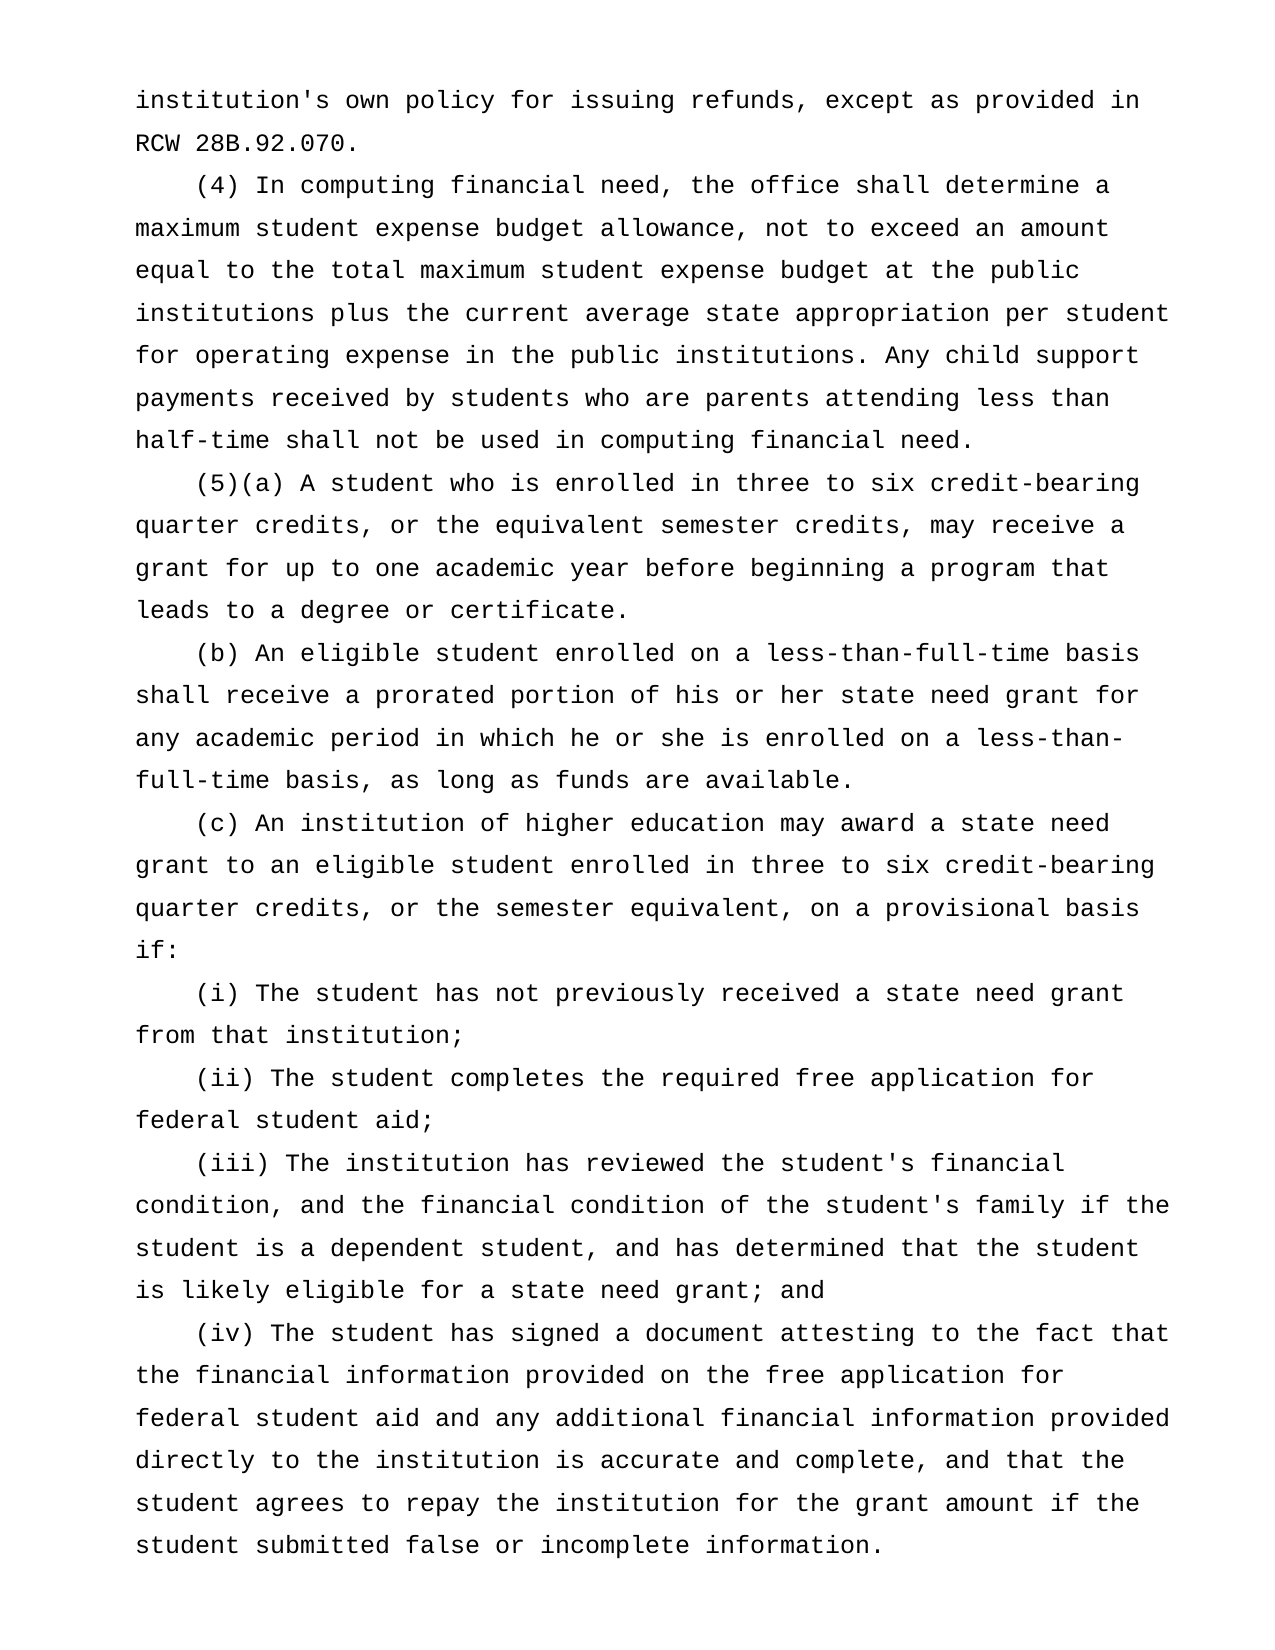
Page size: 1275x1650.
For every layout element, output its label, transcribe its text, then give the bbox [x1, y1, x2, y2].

text (iv) The student has signed a document attesting to the fact that the financial information provided on the free application for federal student aid and any additional financial information provided directly to the institution is accurate and complete, and that the student agrees to repay the institution for the grant amount if the student submitted false or incomplete information. [135, 1307, 1170, 1562]
text (b) An eligible student enrolled on a less-than-full-time basis shall receive a prorated portion of his or her state need grant for any academic period in which he or she is enrolled on a less-than-full-time basis, as long as funds are available. [135, 627, 1170, 797]
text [135, 75, 1170, 160]
text (5)(a) A student who is enrolled in three to six credit-bearing quarter credits, or the equivalent semester credits, may receive a grant for up to one academic year before beginning a program that leads to a degree or certificate. [135, 457, 1170, 627]
text (4) In computing financial need, the office shall determine a maximum student expense budget allowance, not to exceed an amount equal to the total maximum student expense budget at the public institutions plus the current average state appropriation per student for operating expense in the public institutions. Any child support payments received by students who are parents attending less than half-time shall not be used in computing financial need. [135, 160, 1170, 457]
text (i) The student has not previously received a state need grant from that institution; [135, 967, 1170, 1052]
text (iii) The institution has reviewed the student's financial condition, and the financial condition of the student's family if the student is a dependent student, and has determined that the student is likely eligible for a state need grant; and [135, 1137, 1170, 1307]
text (c) An institution of higher education may award a state need grant to an eligible student enrolled in three to six credit-bearing quarter credits, or the semester equivalent, on a provisional basis if: [135, 797, 1170, 967]
text (ii) The student completes the required free application for federal student aid; [135, 1052, 1170, 1137]
